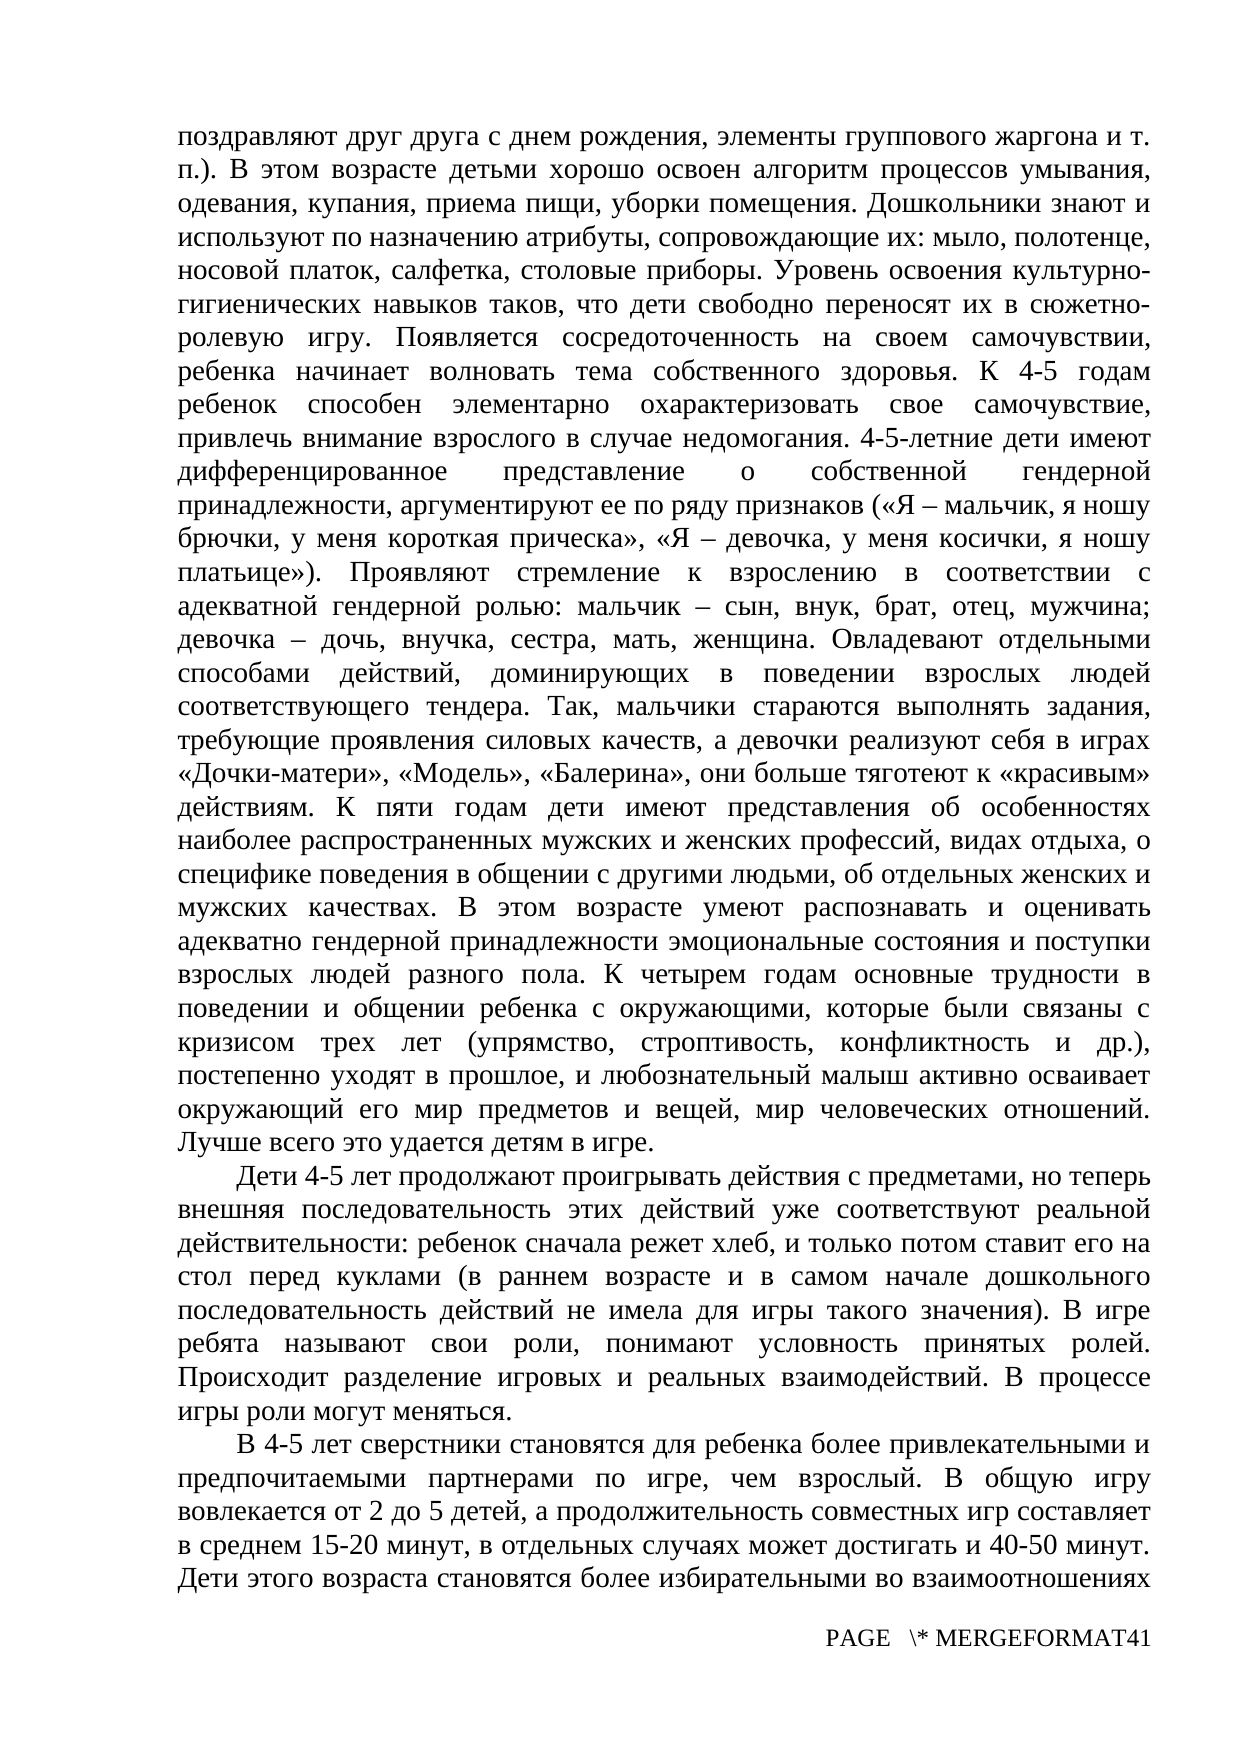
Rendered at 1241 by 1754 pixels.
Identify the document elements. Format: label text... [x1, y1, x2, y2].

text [177, 118, 1152, 1158]
text Дети 4-5 лет продолжают проигрывать действия с предметами, но теперь внешняя последовательность этих действий уже соответствуют реальной действительности: ребенок сначала режет хлеб, и только потом ставит его на стол перед куклами (в раннем возрасте и в самом начале дошкольного последовательность действий не имела для игры такого значения). В игре ребята называют свои роли, понимают условность принятых ролей. Происходит разделение игровых и реальных взаимодействий. В процессе игры роли могут меняться. [177, 1158, 1152, 1426]
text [177, 1426, 1152, 1594]
